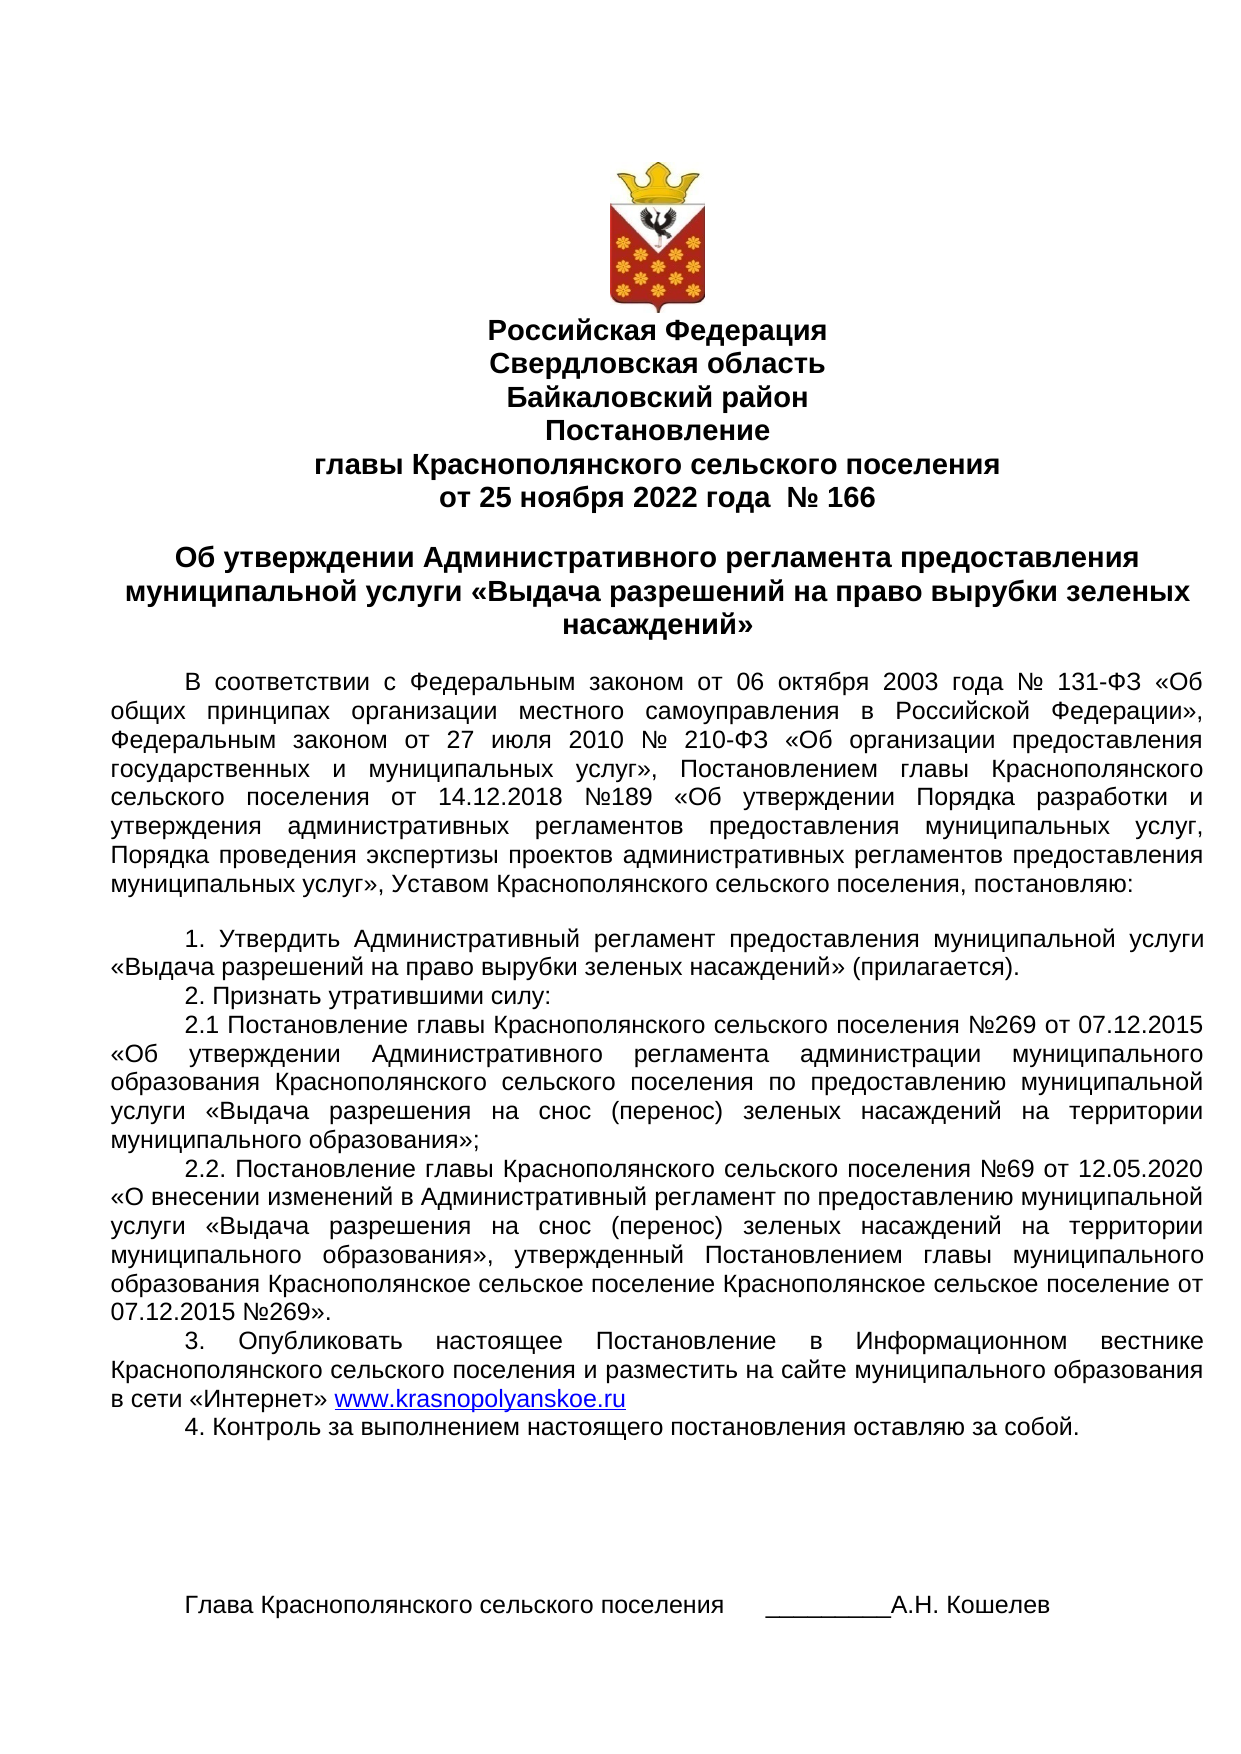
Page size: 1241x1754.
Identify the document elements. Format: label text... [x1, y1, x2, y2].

text от 25 ноября 2022 года № 166 [110, 480, 1205, 514]
text В соответствии с Федеральным законом от 06 октября 2003 года № 131-ФЗ «Об общих принципах организации местного самоуправления в Российской Федерации», Федеральным законом от 27 июля 2010 № 210-ФЗ «Об организации предоставления государственных и муниципальных услуг», Постановлением главы Краснополянского сельского поселения от 14.12.2018 №189 «Об утверждении Порядка разработки и утверждения административных регламентов предоставления муниципальных услуг, Порядка проведения экспертизы проектов административных регламентов предоставления муниципальных услуг», Уставом Краснополянского сельского поселения, постановляю: [110, 667, 1205, 897]
text Об утверждении Административного регламента предоставления муниципальной услуги «Выдача разрешений на право вырубки зеленых насаждений» [110, 540, 1205, 641]
text 1. Утвердить Административный регламент предоставления муниципальной услуги «Выдача разрешений на право вырубки зеленых насаждений» (прилагается). [110, 924, 1205, 981]
text Глава Краснополянского сельского поселения _________А.Н. Кошелев [110, 1590, 1205, 1618]
text 3. Опубликовать настоящее Постановление в Информационном вестнике Краснополянского сельского поселения и разместить на сайте муниципального образования в сети «Интернет» www.krasnopolyanskoe.ru [110, 1326, 1205, 1412]
text главы Краснополянского сельского поселения [110, 447, 1205, 480]
text 2.1 Постановление главы Краснополянского сельского поселения №269 от 07.12.2015 «Об утверждении Административного регламента администрации муниципального образования Краснополянского сельского поселения по предоставлению муниципальной услуги «Выдача разрешения на снос (перенос) зеленых насаждений на территории муниципального образования»; [110, 1010, 1205, 1154]
text Байкаловский район [110, 380, 1205, 413]
text Российская Федерация [110, 313, 1205, 346]
text 4. Контроль за выполнением настоящего постановления оставляю за собой. [110, 1412, 1205, 1441]
text Свердловская область [110, 346, 1205, 380]
text 2. Признать утратившими силу: [110, 981, 1205, 1010]
text 2.2. Постановление главы Краснополянского сельского поселения №69 от 12.05.2020 «О внесении изменений в Административный регламент по предоставлению муниципальной услуги «Выдача разрешения на снос (перенос) зеленых насаждений на территории муниципального образования», утвержденный Постановлением главы муниципального образования Краснополянское сельское поселение Краснополянское сельское поселение от 07.12.2015 №269». [110, 1154, 1205, 1326]
text Постановление [110, 413, 1205, 447]
picture [610, 162, 705, 313]
